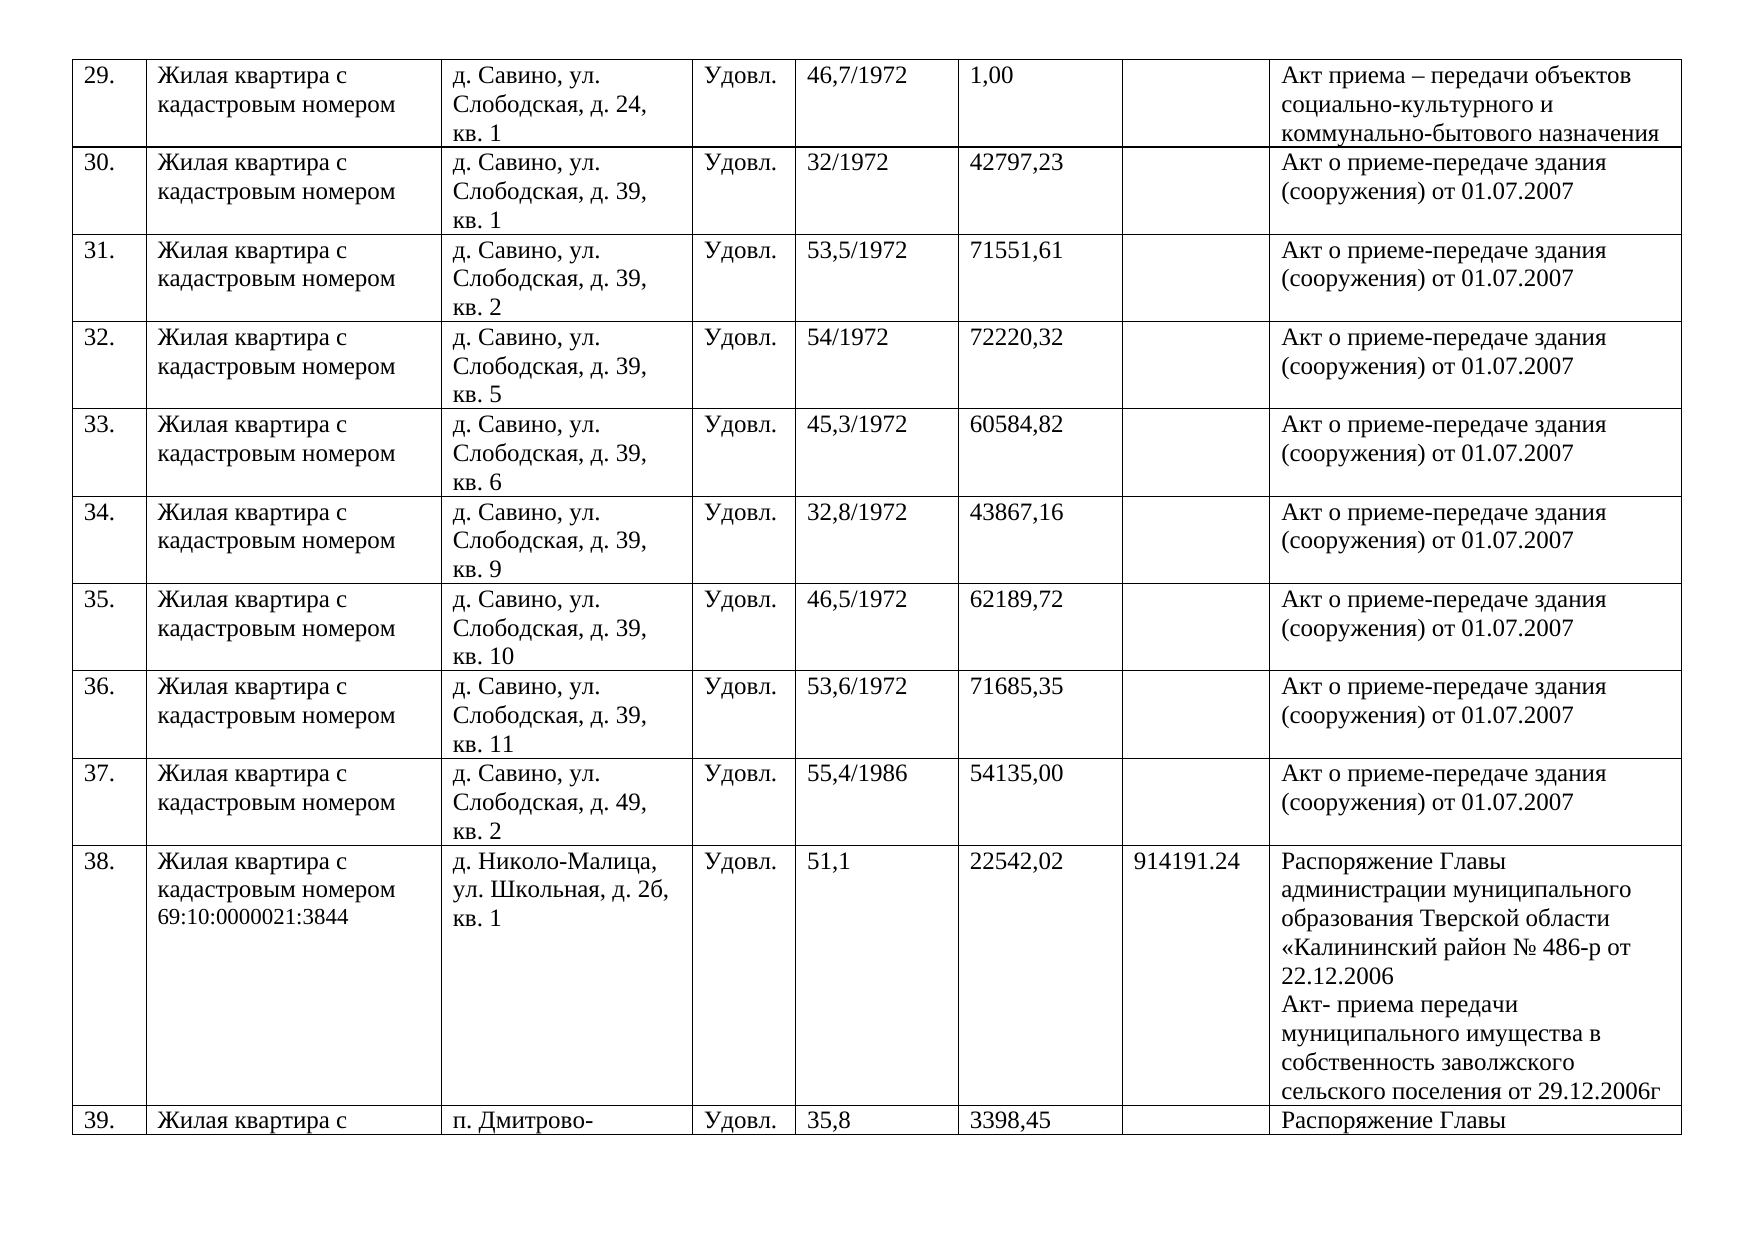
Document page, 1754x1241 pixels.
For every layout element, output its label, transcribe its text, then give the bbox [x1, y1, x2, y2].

table_cell 46,7/1972 [796, 60, 958, 146]
table_cell 32,8/1972 [796, 497, 958, 583]
table_cell 914191.24 [1123, 846, 1269, 1104]
table_cell 32/1972 [796, 148, 958, 234]
table_cell [73, 584, 146, 670]
table_cell Жилая квартира с кадастровым номером [147, 235, 441, 321]
table_cell Жилая квартира с кадастровым номером 69:10:0000021:3844 [147, 846, 441, 1104]
table_cell [73, 148, 146, 234]
table_cell 62189,72 [959, 584, 1122, 670]
table_cell [73, 322, 146, 408]
table_cell д. Савино, ул. Слободская, д. 24, кв. 1 [442, 60, 692, 146]
table_cell 54/1972 [796, 322, 958, 408]
table_cell [1123, 1106, 1269, 1134]
table_cell Жилая квартира с кадастровым номером [147, 322, 441, 408]
table_cell д. Савино, ул. Слободская, д. 49, кв. 2 [442, 759, 692, 845]
table_cell [73, 497, 146, 583]
table_cell Жилая квартира с кадастровым номером [147, 497, 441, 583]
table_cell д. Савино, ул. Слободская, д. 39, кв. 5 [442, 322, 692, 408]
table_cell Жилая квартира с кадастровым номером [147, 148, 441, 234]
table_cell Удовл. [693, 60, 795, 146]
table_cell Удовл. [693, 322, 795, 408]
table_cell [1123, 409, 1269, 496]
table_cell Акт о приеме-передаче здания (сооружения) от 01.07.2007 [1270, 671, 1681, 757]
table_cell [73, 846, 146, 1104]
table_cell д. Савино, ул. Слободская, д. 39, кв. 10 [442, 584, 692, 670]
table_cell д. Николо-Малица, ул. Школьная, д. 2б, кв. 1 [442, 846, 692, 1104]
table_cell 22542,02 [959, 846, 1122, 1104]
table_cell Удовл. [693, 759, 795, 845]
table_cell [1123, 671, 1269, 757]
table_cell [1123, 584, 1269, 670]
table_cell [1123, 148, 1269, 234]
table_cell Жилая квартира с кадастровым номером [147, 759, 441, 845]
table_cell 43867,16 [959, 497, 1122, 583]
table_cell Акт о приеме-передаче здания (сооружения) от 01.07.2007 [1270, 759, 1681, 845]
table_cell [442, 1106, 692, 1134]
table_cell 51,1 [796, 846, 958, 1104]
table_cell д. Савино, ул. Слободская, д. 39, кв. 6 [442, 409, 692, 496]
table_cell 46,5/1972 [796, 584, 958, 670]
table_cell д. Савино, ул. Слободская, д. 39, кв. 2 [442, 235, 692, 321]
table_cell [73, 409, 146, 496]
table_cell 53,6/1972 [796, 671, 958, 757]
table_cell [1123, 497, 1269, 583]
table_cell Акт о приеме-передаче здания (сооружения) от 01.07.2007 [1270, 322, 1681, 408]
table_cell 35,8 [796, 1106, 958, 1134]
table_cell [1123, 322, 1269, 408]
table_cell Акт о приеме-передаче здания (сооружения) от 01.07.2007 [1270, 409, 1681, 496]
table_cell Акт о приеме-передаче здания (сооружения) от 01.07.2007 [1270, 235, 1681, 321]
table_cell Удовл. [693, 497, 795, 583]
table_cell [73, 671, 146, 757]
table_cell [1270, 1106, 1681, 1134]
table_cell Распоряжение Главы администрации муниципального образования Тверской области «Калининский район № 486-р от 22.12.2006 Акт- приема передачи муниципального имущества в собственность заволжского сельского поселения от 29.12.2006г [1270, 846, 1681, 1104]
table_cell д. Савино, ул. Слободская, д. 39, кв. 9 [442, 497, 692, 583]
table_cell 42797,23 [959, 148, 1122, 234]
table_cell [73, 1106, 146, 1134]
table_cell Удовл. [693, 584, 795, 670]
table_cell Акт о приеме-передаче здания (сооружения) от 01.07.2007 [1270, 148, 1681, 234]
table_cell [147, 1106, 441, 1134]
table_cell 53,5/1972 [796, 235, 958, 321]
table_cell [1123, 759, 1269, 845]
table_cell Жилая квартира с кадастровым номером [147, 409, 441, 496]
table_cell д. Савино, ул. Слободская, д. 39, кв. 1 [442, 148, 692, 234]
table_cell 1,00 [959, 60, 1122, 146]
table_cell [147, 60, 441, 146]
table_cell Акт о приеме-передаче здания (сооружения) от 01.07.2007 [1270, 497, 1681, 583]
table_cell Удовл. [693, 235, 795, 321]
table_cell Удовл. [693, 148, 795, 234]
table_cell [73, 235, 146, 321]
table_cell Жилая квартира с кадастровым номером [147, 584, 441, 670]
table_cell 55,4/1986 [796, 759, 958, 845]
table_cell Жилая квартира с кадастровым номером [147, 671, 441, 757]
table_cell Удовл. [693, 671, 795, 757]
table_cell [1123, 60, 1269, 146]
table_cell 71551,61 [959, 235, 1122, 321]
table_cell д. Савино, ул. Слободская, д. 39, кв. 11 [442, 671, 692, 757]
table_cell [1270, 60, 1681, 146]
table_cell 3398,45 [959, 1106, 1122, 1134]
table_cell Удовл. [693, 846, 795, 1104]
table_cell 45,3/1972 [796, 409, 958, 496]
table_cell Удовл. [693, 1106, 795, 1134]
table_cell 60584,82 [959, 409, 1122, 496]
table_cell [73, 759, 146, 845]
table_cell Акт о приеме-передаче здания (сооружения) от 01.07.2007 [1270, 584, 1681, 670]
table_cell 72220,32 [959, 322, 1122, 408]
table_cell [1123, 235, 1269, 321]
table_cell [73, 60, 146, 146]
table_cell 71685,35 [959, 671, 1122, 757]
table_cell Удовл. [693, 409, 795, 496]
table_cell 54135,00 [959, 759, 1122, 845]
